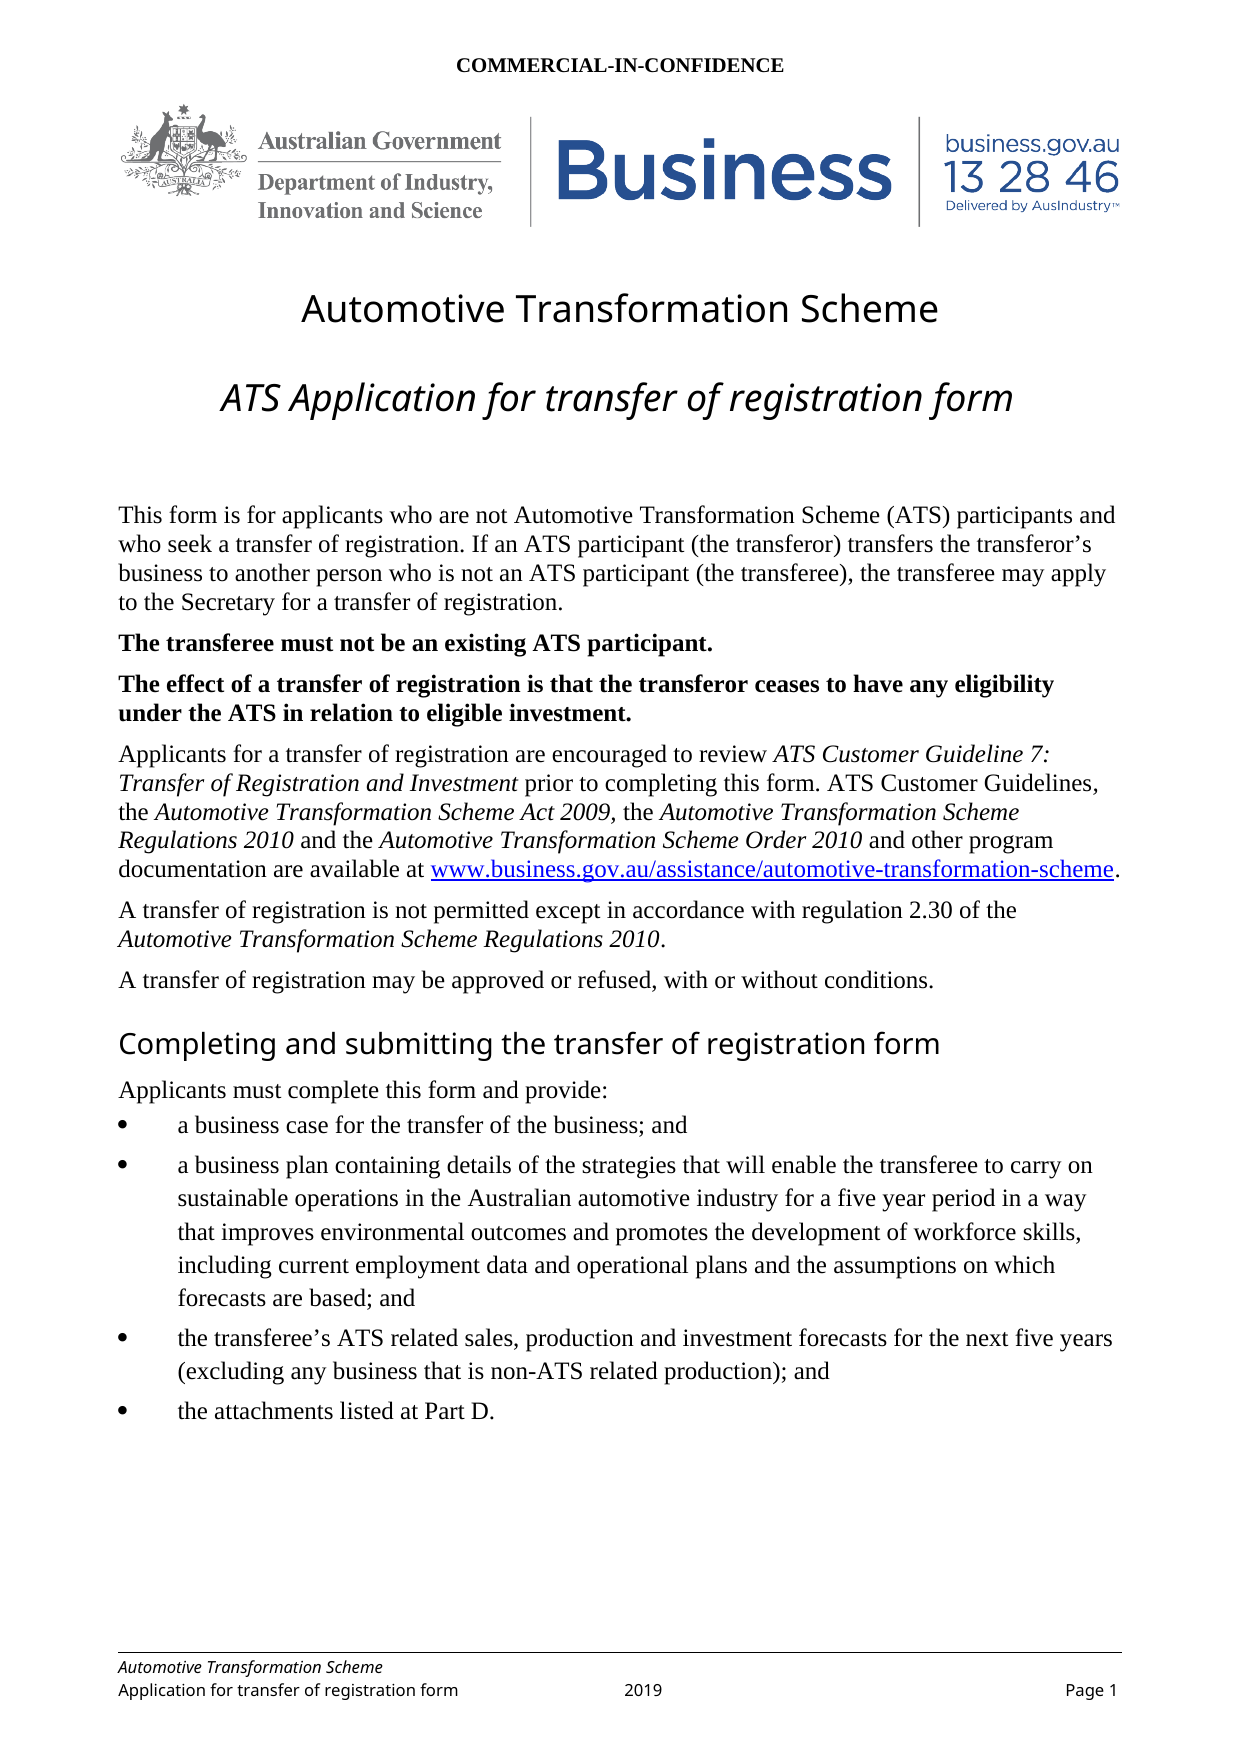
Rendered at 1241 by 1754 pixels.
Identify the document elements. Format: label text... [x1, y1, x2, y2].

text A transfer of registration is not permitted except in accordance with regulation 2.30 of the Automotive Transformation Scheme Regulations 2010. [118, 896, 1122, 953]
text The transferee must not be an existing ATS participant. [118, 628, 1122, 657]
list the attachments listed at Part D. [118, 1391, 1122, 1424]
text A transfer of registration may be approved or refused, with or without conditions. [118, 966, 1122, 994]
subtitle Completing and submitting the transfer of registration form [118, 1023, 1122, 1063]
subtitle Automotive Transformation Scheme [118, 282, 1122, 333]
text This form is for applicants who are not Automotive Transformation Scheme (ATS) participants and who seek a transfer of registration. If an ATS participant (the transferor) transfers the transferor’s business to another person who is not an ATS participant (the transferee), the transferee may apply to the Secretary for a transfer of registration. [118, 501, 1122, 616]
list a business plan containing details of the strategies that will enable the transferee to carry on sustainable operations in the Australian automotive industry for a five year period in a way that improves environmental outcomes and promotes the development of workforce skills, including current employment data and operational plans and the assumptions on which forecasts are based; and [118, 1145, 1122, 1312]
text The effect of a transfer of registration is that the transferor ceases to have any eligibility under the ATS in relation to eligible investment. [118, 669, 1122, 727]
text Applicants for a transfer of registration are encouraged to review ATS Customer Guideline 7: Transfer of Registration and Investment prior to completing this form. ATS Customer Guidelines, the Automotive Transformation Scheme Act 2009, the Automotive Transformation Scheme Regulations 2010 and the Automotive Transformation Scheme Order 2010 and other program documentation are available at www.business.gov.au/assistance/automotive-transformation-scheme. [118, 739, 1122, 883]
text Applicants must complete this form and provide: [118, 1075, 1122, 1104]
list a business case for the transfer of the business; and [118, 1110, 1122, 1139]
picture [119, 101, 1121, 229]
list the transferee’s ATS related sales, production and investment forecasts for the next five years (excluding any business that is non-ATS related production); and [118, 1318, 1122, 1385]
subtitle ATS Application for transfer of registration form [118, 371, 1122, 422]
